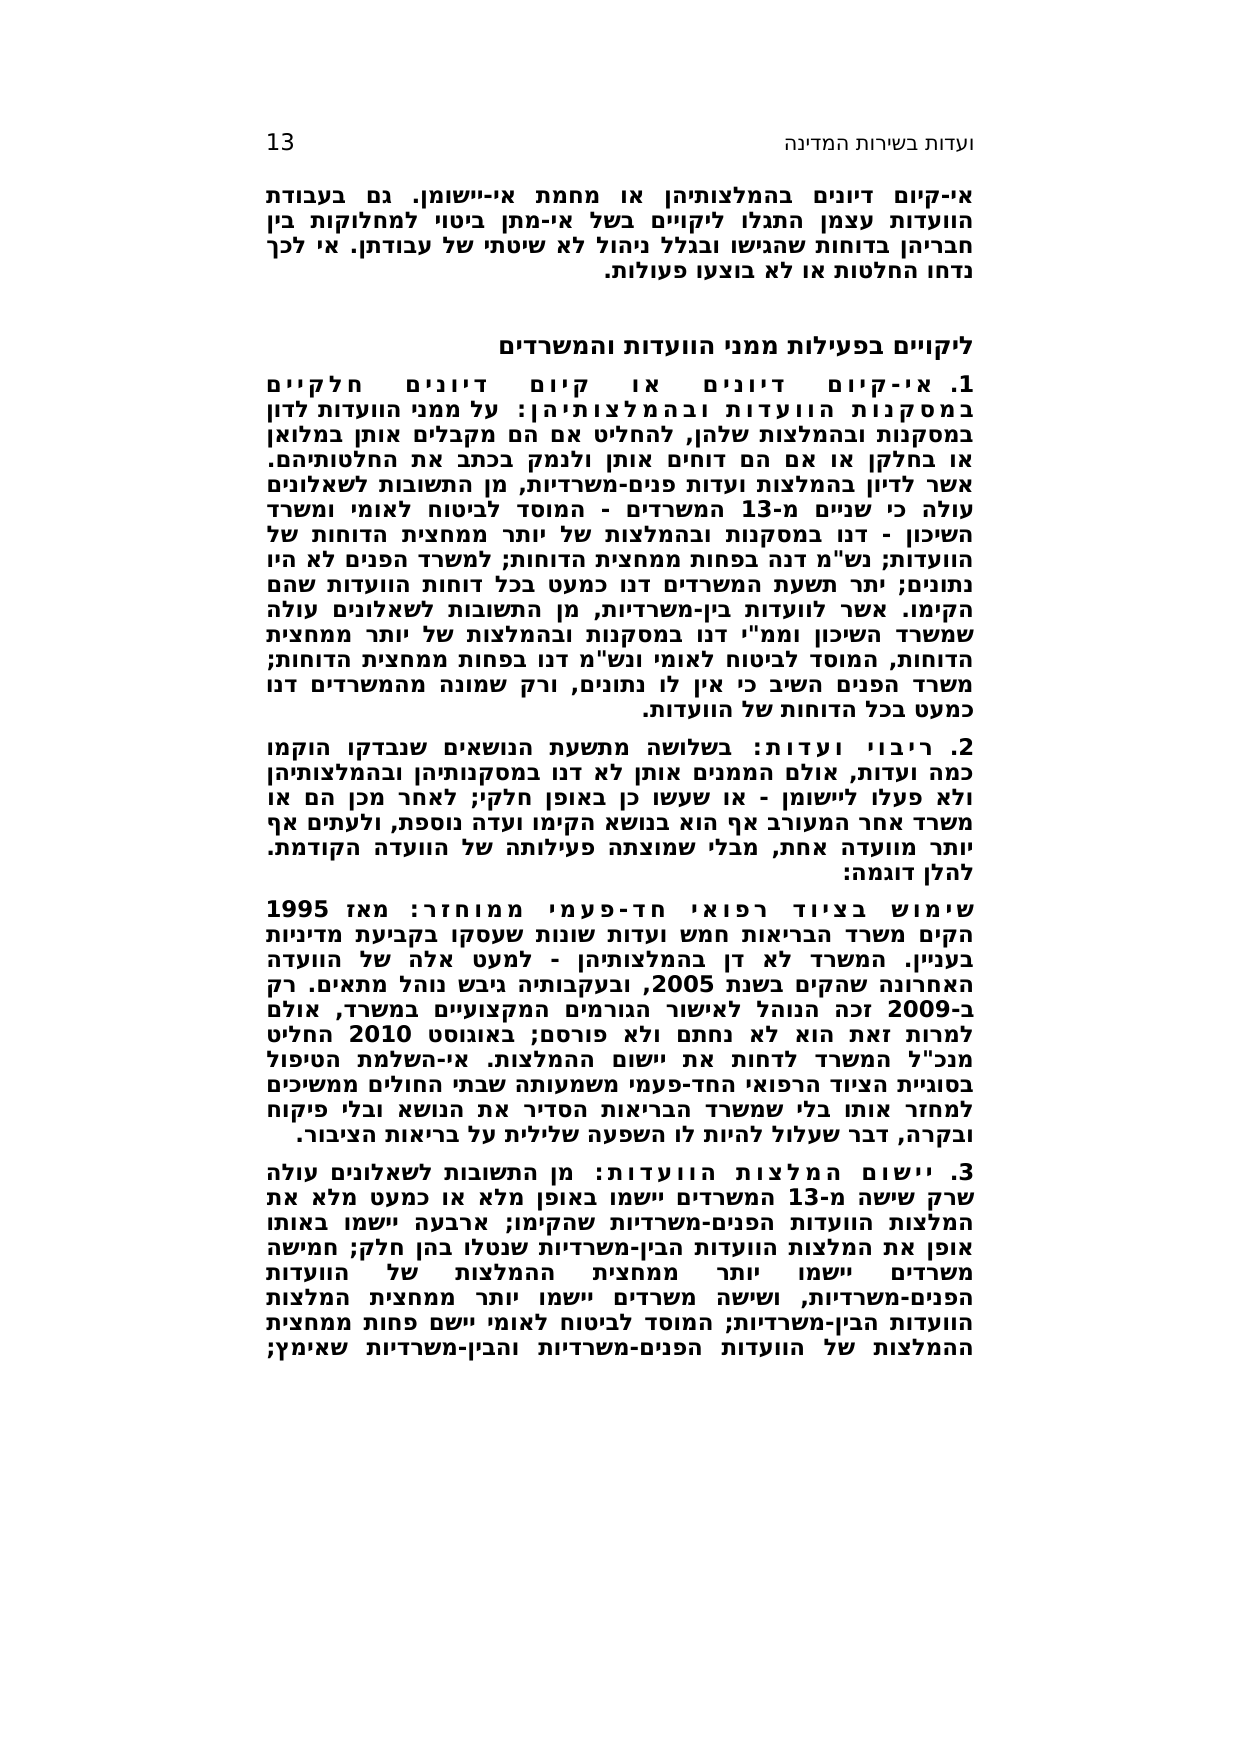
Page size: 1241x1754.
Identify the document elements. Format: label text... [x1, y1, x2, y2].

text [266, 1160, 974, 1360]
text ליקויים בפעילות ממני הוועדות והמשרדים [266, 333, 974, 360]
text אי-קיום דיונים בהמלצותיהן או מחמת אי-יישומן. גם בעבודת הוועדות עצמן התגלו ליקויים בשל אי-מתן ביטוי למחלוקות בין חבריהן בדוחות שהגישו ובגלל ניהול לא שיטתי של עבודתן. אי לכך נדחו החלטות או לא בוצעו פעולות. [266, 183, 974, 283]
text 1. אי-קיום דיונים או קיום דיונים חלקיים במסקנות הוועדות ובהמלצותיהן: על ממני הוועדות לדון במסקנות ובהמלצות שלהן, להחליט אם הם מקבלים אותן במלואן או בחלקן או אם הם דוחים אותן ולנמק בכתב את החלטותיהם. אשר לדיון בהמלצות ועדות פנים-משרדיות, מן התשובות לשאלונים עולה כי שניים מ-13 המשרדים - המוסד לביטוח לאומי ומשרד השיכון - דנו במסקנות ובהמלצות של יותר ממחצית הדוחות של הוועדות; נש"מ דנה בפחות ממחצית הדוחות; למשרד הפנים לא היו נתונים; יתר תשעת המשרדים דנו כמעט בכל דוחות הוועדות שהם הקימו. אשר לוועדות בין-משרדיות, מן התשובות לשאלונים עולה שמשרד השיכון וממ"י דנו במסקנות ובהמלצות של יותר ממחצית הדוחות, המוסד לביטוח לאומי ונש"מ דנו בפחות ממחצית הדוחות; משרד הפנים השיב כי אין לו נתונים, ורק שמונה מהמשרדים דנו כמעט בכל הדוחות של הוועדות. [266, 373, 974, 723]
text שימוש בציוד רפואי חד-פעמי ממוחזר: מאז 1995 הקים משרד הבריאות חמש ועדות שונות שעסקו בקביעת מדיניות בעניין. המשרד לא דן בהמלצותיהן - למעט אלה של הוועדה האחרונה שהקים בשנת 2005, ובעקבותיה גיבש נוהל מתאים. רק ב-2009 זכה הנוהל לאישור הגורמים המקצועיים במשרד, אולם למרות זאת הוא לא נחתם ולא פורסם; באוגוסט 2010 החליט מנכ"ל המשרד לדחות את יישום ההמלצות. אי-השלמת הטיפול בסוגיית הציוד הרפואי החד-פעמי משמעותה שבתי החולים ממשיכים למחזר אותו בלי שמשרד הבריאות הסדיר את הנושא ובלי פיקוח ובקרה, דבר שעלול להיות לו השפעה שלילית על בריאות הציבור. [266, 898, 974, 1148]
text 2. ריבוי ועדות: בשלושה מתשעת הנושאים שנבדקו הוקמו כמה ועדות, אולם הממנים אותן לא דנו במסקנותיהן ובהמלצותיהן ולא פעלו ליישומן - או שעשו כן באופן חלקי; לאחר מכן הם או משרד אחר המעורב אף הוא בנושא הקימו ועדה נוספת, ולעתים אף יותר מוועדה אחת, מבלי שמוצתה פעילותה של הוועדה הקודמת. להלן דוגמה: [266, 735, 974, 885]
